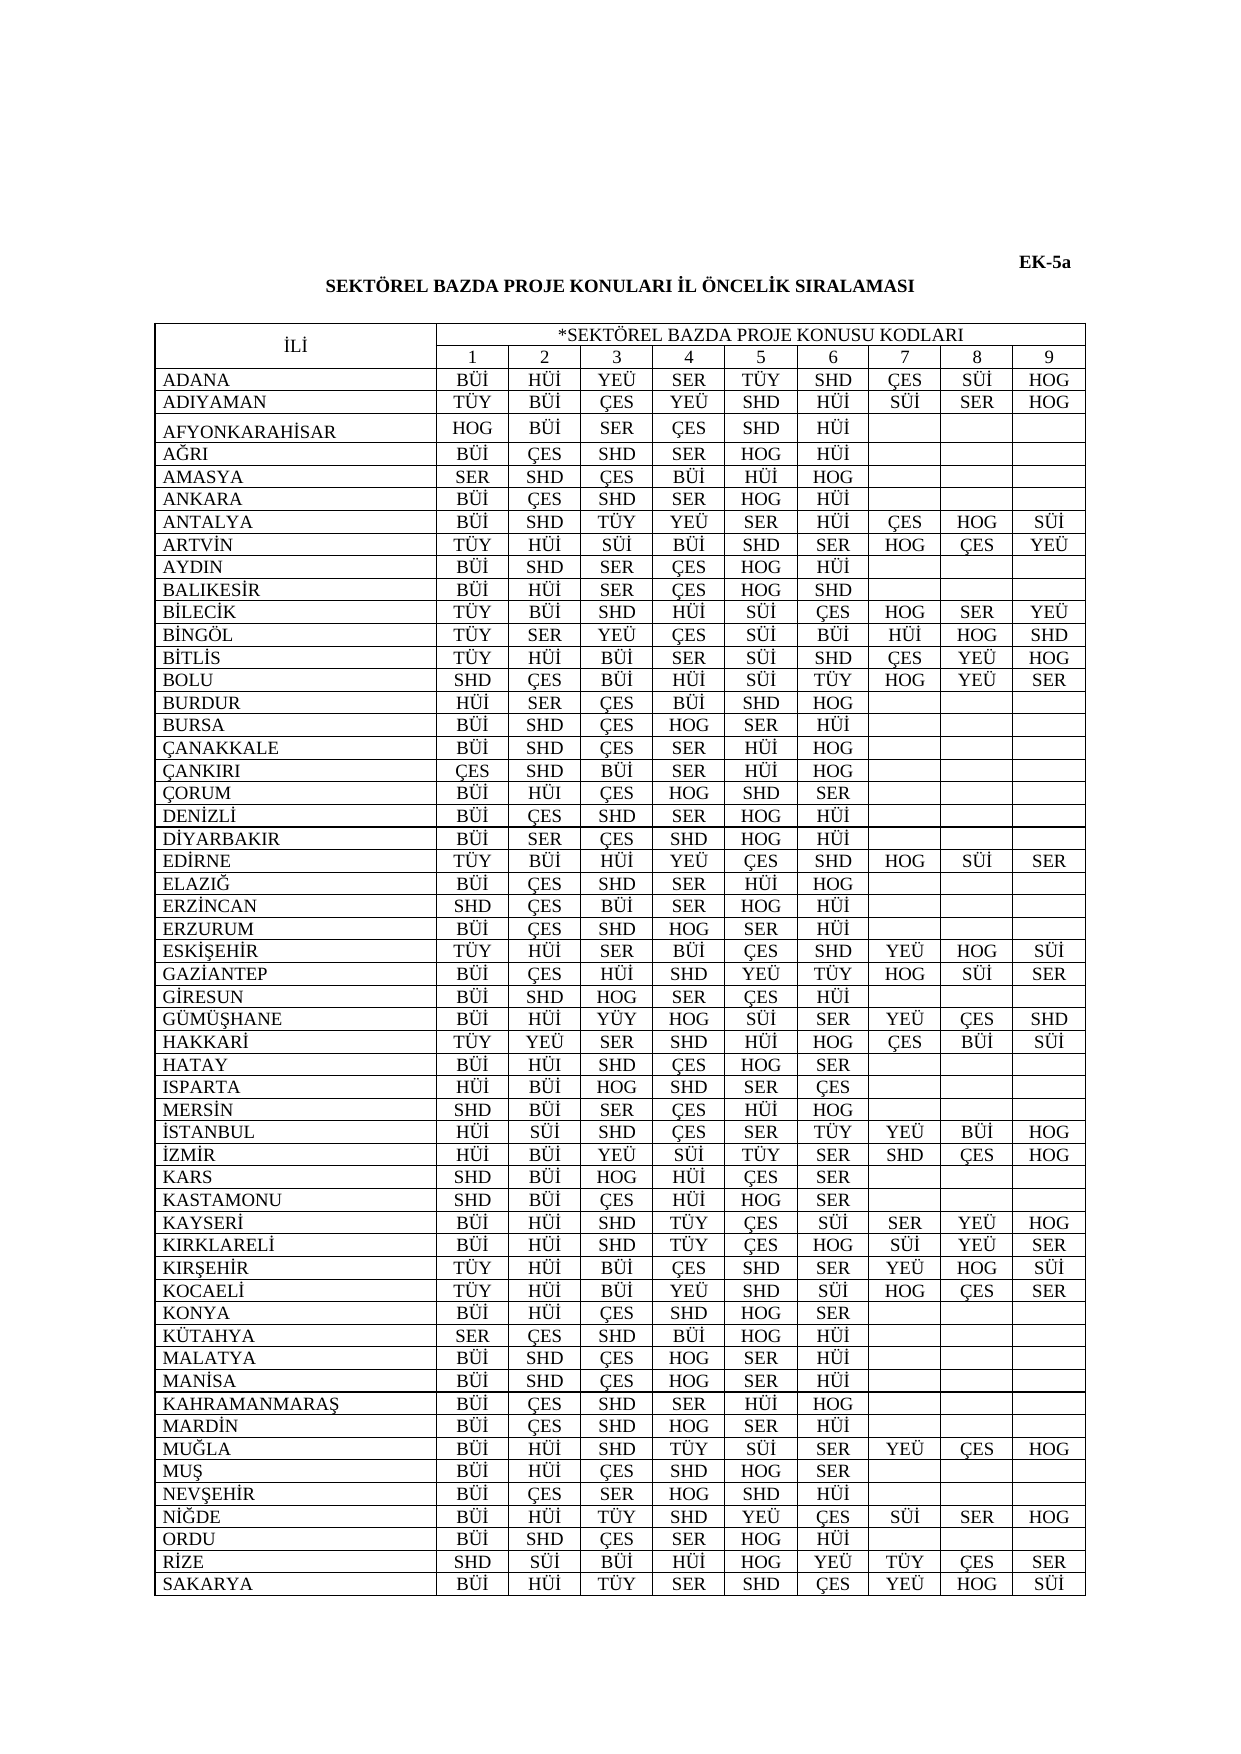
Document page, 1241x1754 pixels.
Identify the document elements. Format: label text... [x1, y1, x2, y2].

table_cell [869, 805, 940, 826]
table_cell BÜİ [437, 1415, 508, 1437]
table_cell MALATYA [156, 1347, 436, 1369]
table_cell 8 [941, 346, 1012, 368]
table_cell ÇES [509, 443, 580, 465]
table_cell ÇES [725, 850, 797, 872]
table_cell [869, 1415, 940, 1437]
table_cell ÇES [653, 1054, 724, 1075]
table_cell MUŞ [156, 1460, 436, 1482]
table_cell HOG [1013, 1144, 1085, 1165]
table_cell HOG [1013, 647, 1085, 668]
table_cell BÜİ [437, 1302, 508, 1324]
table_cell KAYSERİ [156, 1212, 436, 1233]
table_cell BÜİ [437, 986, 508, 1007]
table_cell 9 [1013, 346, 1085, 368]
table_cell ÇES [798, 1573, 868, 1595]
table_cell [1013, 1347, 1085, 1369]
table_cell TÜY [437, 850, 508, 872]
table_cell ÇES [509, 918, 580, 939]
table_cell ÇORUM [156, 782, 436, 804]
table_cell [1013, 1076, 1085, 1098]
table_cell SHD [581, 1054, 652, 1075]
table_cell [941, 692, 1012, 713]
table_cell YEÜ [941, 669, 1012, 691]
table_cell [1013, 579, 1085, 600]
table_cell ÇES [869, 511, 940, 532]
table_cell SHD [653, 828, 724, 849]
table_cell İZMİR [156, 1144, 436, 1165]
table_cell HOG [725, 895, 797, 917]
table_cell ISPARTA [156, 1076, 436, 1098]
table_cell HÜİ [509, 1280, 580, 1301]
table_cell [869, 1302, 940, 1324]
table_cell BÜİ [437, 1008, 508, 1030]
table_cell HOG [653, 1008, 724, 1030]
table_cell SER [653, 873, 724, 894]
table_cell ÇES [798, 1506, 868, 1527]
table_cell ÇES [509, 1415, 580, 1437]
table_cell BALIKESİR [156, 579, 436, 600]
table_cell HÜİ [653, 601, 724, 623]
table_cell SHD [798, 369, 868, 390]
table_cell SHD [581, 1438, 652, 1459]
table_cell SHD [798, 850, 868, 872]
table_cell BÜİ [437, 963, 508, 984]
table_cell SHD [653, 1460, 724, 1482]
table_cell [1013, 873, 1085, 894]
table_cell BİNGÖL [156, 624, 436, 646]
table_cell [869, 986, 940, 1007]
table_cell HÜİ [581, 850, 652, 872]
table_cell SER [725, 918, 797, 939]
table_cell SHD [509, 760, 580, 781]
table_cell [869, 443, 940, 465]
table_cell TÜY [653, 1438, 724, 1459]
table_cell SÜİ [509, 1121, 580, 1143]
table_cell BÜİ [653, 1325, 724, 1346]
table_cell ÇES [653, 579, 724, 600]
table_cell HOG [869, 850, 940, 872]
table_cell ÇES [941, 1144, 1012, 1165]
table_cell HÜİ [509, 1212, 580, 1233]
table_cell MERSİN [156, 1099, 436, 1120]
table_cell SER [581, 556, 652, 578]
table_cell YEÜ [869, 1008, 940, 1030]
table_cell [869, 1460, 940, 1482]
table_cell SER [437, 466, 508, 487]
table_cell SER [653, 986, 724, 1007]
table_cell ÇES [581, 828, 652, 849]
table_cell [869, 579, 940, 600]
table_cell HOG [798, 1234, 868, 1256]
table_cell SÜİ [725, 601, 797, 623]
table_cell SER [1013, 963, 1085, 984]
table_cell TÜY [869, 1551, 940, 1572]
table_cell KASTAMONU [156, 1189, 436, 1211]
table_cell SHD [437, 1099, 508, 1120]
table_cell SÜİ [1013, 1031, 1085, 1052]
table_cell [869, 488, 940, 510]
table_cell BÜİ [509, 1076, 580, 1098]
table_cell HOG [653, 714, 724, 736]
table_cell SHD [581, 488, 652, 510]
table_cell ÇES [509, 895, 580, 917]
table_cell MANİSA [156, 1370, 436, 1391]
table_cell [869, 466, 940, 487]
table_cell ÇES [941, 1438, 1012, 1459]
table_cell ÇES [653, 414, 724, 442]
table_cell [869, 692, 940, 713]
table_cell BÜİ [509, 850, 580, 872]
table_cell TÜY [798, 963, 868, 984]
table_cell SER [725, 1370, 797, 1391]
table_cell [941, 1483, 1012, 1504]
table_cell TÜY [437, 624, 508, 646]
table_cell AYDIN [156, 556, 436, 578]
table_cell [941, 1166, 1012, 1188]
table_cell SER [653, 895, 724, 917]
table_cell SHD [725, 414, 797, 442]
table_cell TÜY [437, 940, 508, 962]
table_cell BURSA [156, 714, 436, 736]
table_cell SHD [509, 1528, 580, 1550]
table_cell [869, 895, 940, 917]
table_cell [1013, 1528, 1085, 1550]
table_cell SHD [437, 895, 508, 917]
table_cell YEÜ [653, 391, 724, 413]
table_cell SHD [653, 1506, 724, 1527]
table_cell HÜİ [869, 624, 940, 646]
table_cell YEÜ [869, 940, 940, 962]
table_cell SHD [509, 1370, 580, 1391]
table_cell SHD [798, 647, 868, 668]
table_cell HOG [725, 828, 797, 849]
table_cell SER [1013, 1280, 1085, 1301]
table_cell SHD [509, 556, 580, 578]
table_cell ÇANAKKALE [156, 737, 436, 758]
table_cell SÜİ [1013, 940, 1085, 962]
table_cell [869, 1189, 940, 1211]
table_cell YEÜ [581, 369, 652, 390]
table_cell HÜİ [798, 488, 868, 510]
table_cell YEÜ [509, 1031, 580, 1052]
table_cell BÜİ [437, 918, 508, 939]
table_cell TÜY [437, 534, 508, 555]
table_cell AĞRI [156, 443, 436, 465]
table_cell BURDUR [156, 692, 436, 713]
table_cell HOG [1013, 1121, 1085, 1143]
table_cell BÜİ [509, 1144, 580, 1165]
table_cell [869, 873, 940, 894]
table_cell SER [798, 1438, 868, 1459]
table_cell BÜİ [581, 1551, 652, 1572]
table_cell ÇES [725, 986, 797, 1007]
table_cell ÇES [581, 1302, 652, 1324]
table_cell YEÜ [869, 1438, 940, 1459]
table_cell [1013, 1483, 1085, 1504]
table_cell BÜİ [437, 1234, 508, 1256]
table_cell SER [581, 940, 652, 962]
table_cell SER [798, 1189, 868, 1211]
table_cell YEÜ [1013, 534, 1085, 555]
table_cell SHD [437, 669, 508, 691]
table_cell TÜY [653, 1234, 724, 1256]
table_cell ELAZIĞ [156, 873, 436, 894]
table_cell SÜİ [869, 1506, 940, 1527]
table_cell SAKARYA [156, 1573, 436, 1595]
table_cell YEÜ [1013, 601, 1085, 623]
table_cell TÜY [581, 1506, 652, 1527]
table_cell SÜİ [869, 391, 940, 413]
table_cell HÜİ [509, 1506, 580, 1527]
table_cell BÜİ [437, 1573, 508, 1595]
table_cell HÜİ [653, 1189, 724, 1211]
table_cell SHD [725, 534, 797, 555]
table_cell TÜY [437, 1257, 508, 1278]
table_cell BÜİ [437, 1347, 508, 1369]
table_cell [869, 414, 940, 442]
table_cell [1013, 692, 1085, 713]
table_cell [869, 714, 940, 736]
table_cell BÜİ [437, 714, 508, 736]
table_cell [941, 443, 1012, 465]
table_cell HOG [653, 1370, 724, 1391]
table_cell HOG [725, 1528, 797, 1550]
table_cell SÜİ [725, 624, 797, 646]
table_cell SHD [725, 391, 797, 413]
table_cell [941, 1528, 1012, 1550]
table_cell BÜİ [437, 1393, 508, 1414]
table_cell SHD [581, 1393, 652, 1414]
table_cell HÜİ [798, 1483, 868, 1504]
table_cell SER [653, 760, 724, 781]
table_cell SHD [869, 1144, 940, 1165]
table_cell [941, 714, 1012, 736]
table_cell ÇES [653, 1121, 724, 1143]
table_cell [1013, 760, 1085, 781]
table_cell HOG [725, 805, 797, 826]
table_cell BÜİ [509, 414, 580, 442]
table_cell SHD [653, 963, 724, 984]
table_cell SER [509, 692, 580, 713]
table_cell HÜİ [437, 1121, 508, 1143]
table_cell ÇES [653, 624, 724, 646]
table_cell [1013, 1189, 1085, 1211]
table_cell BÜİ [509, 1166, 580, 1188]
table_cell HÜI [509, 782, 580, 804]
table_cell ÇES [941, 534, 1012, 555]
table_cell HOG [725, 1189, 797, 1211]
table_cell TÜY [437, 1280, 508, 1301]
table_cell HOG [725, 488, 797, 510]
table_cell [1013, 737, 1085, 758]
table_cell DENİZLİ [156, 805, 436, 826]
table_cell HÜI [509, 1054, 580, 1075]
table_cell ORDU [156, 1528, 436, 1550]
table_cell ÇES [869, 369, 940, 390]
table_cell HOG [653, 782, 724, 804]
table_cell KAHRAMANMARAŞ [156, 1393, 436, 1414]
table_cell SER [725, 1121, 797, 1143]
table_cell HÜİ [725, 760, 797, 781]
table_cell HOG [1013, 1506, 1085, 1527]
table_cell SHD [725, 1483, 797, 1504]
table_cell KONYA [156, 1302, 436, 1324]
table_cell YEÜ [725, 963, 797, 984]
table_cell HOG [941, 511, 1012, 532]
table_cell BÜİ [581, 647, 652, 668]
table_cell ÇES [725, 1166, 797, 1188]
table_cell HOG [941, 1257, 1012, 1278]
table_cell ÇES [725, 940, 797, 962]
table_cell YEÜ [653, 1280, 724, 1301]
table_cell SER [725, 1076, 797, 1098]
table_cell HOG [725, 1551, 797, 1572]
table_cell HOG [725, 1054, 797, 1075]
table_cell HÜİ [509, 1460, 580, 1482]
table_cell YEÜ [725, 1506, 797, 1527]
table_cell BÜİ [653, 466, 724, 487]
table_cell HÜİ [725, 1099, 797, 1120]
table_cell [941, 1393, 1012, 1414]
table_cell [1013, 1393, 1085, 1414]
table_cell ÇES [509, 963, 580, 984]
table_cell HOG [1013, 1438, 1085, 1459]
table_cell [941, 1189, 1012, 1211]
table_cell [941, 895, 1012, 917]
table_cell ARTVİN [156, 534, 436, 555]
table_cell SER [653, 1393, 724, 1414]
table_cell HÜİ [725, 466, 797, 487]
table_cell 6 [798, 346, 868, 368]
table_cell BÜİ [437, 511, 508, 532]
table_cell [941, 488, 1012, 510]
table_cell YEÜ [941, 1234, 1012, 1256]
table_cell SER [725, 511, 797, 532]
table_cell [941, 782, 1012, 804]
table_cell GÜMÜŞHANE [156, 1008, 436, 1030]
table_cell [1013, 488, 1085, 510]
table_cell SHD [653, 1031, 724, 1052]
table_cell BÜİ [941, 1121, 1012, 1143]
table_cell SER [653, 805, 724, 826]
table_cell SHD [437, 1551, 508, 1572]
table_cell SHD [509, 466, 580, 487]
table_cell KÜTAHYA [156, 1325, 436, 1346]
table_cell [1013, 1415, 1085, 1437]
table_cell ÇES [581, 782, 652, 804]
table_cell [941, 1415, 1012, 1437]
table_cell HOG [869, 963, 940, 984]
table_cell [1013, 805, 1085, 826]
table_cell SHD [581, 805, 652, 826]
table_cell HÜİ [725, 737, 797, 758]
table_cell [941, 466, 1012, 487]
table_cell SÜİ [941, 963, 1012, 984]
table_cell SHD [509, 511, 580, 532]
table_cell BÜİ [437, 443, 508, 465]
table_cell SÜİ [798, 1280, 868, 1301]
table_cell [1013, 414, 1085, 442]
table_cell [1013, 1325, 1085, 1346]
table_cell HÜİ [437, 1076, 508, 1098]
table_cell SHD [509, 986, 580, 1007]
table_cell TÜY [798, 669, 868, 691]
table_cell BÜİ [437, 579, 508, 600]
table_cell HÜİ [798, 1325, 868, 1346]
table_cell TÜY [581, 1573, 652, 1595]
table_cell TÜY [437, 1031, 508, 1052]
table_cell SER [1013, 1551, 1085, 1572]
table_cell SÜİ [725, 1438, 797, 1459]
table_cell SHD [581, 1415, 652, 1437]
table_cell 3 [581, 346, 652, 368]
table_cell HOG [581, 1166, 652, 1188]
table_cell SHD [509, 737, 580, 758]
table_cell HÜİ [725, 873, 797, 894]
table_cell BÜİ [581, 760, 652, 781]
table_cell [1013, 714, 1085, 736]
table_cell ÇES [798, 1076, 868, 1098]
table_cell MUĞLA [156, 1438, 436, 1459]
table_cell ÇES [581, 1347, 652, 1369]
table_cell HOG [653, 1347, 724, 1369]
table_cell BÜİ [437, 1212, 508, 1233]
table_cell [869, 1076, 940, 1098]
table_cell [869, 737, 940, 758]
table_cell HÜİ [798, 391, 868, 413]
table_cell [1013, 1054, 1085, 1075]
table_cell HÜİ [798, 828, 868, 849]
table_cell BÜİ [581, 895, 652, 917]
table_cell SHD [725, 692, 797, 713]
table_cell BOLU [156, 669, 436, 691]
table_cell [1013, 828, 1085, 849]
table_cell SHD [798, 579, 868, 600]
table_cell BİLECİK [156, 601, 436, 623]
table_cell TÜY [437, 601, 508, 623]
table_cell BÜİ [581, 1257, 652, 1278]
table_cell HOG [1013, 369, 1085, 390]
table_cell [941, 1325, 1012, 1346]
table_cell ÇES [653, 556, 724, 578]
table_cell HOG [653, 918, 724, 939]
table_cell 7 [869, 346, 940, 368]
table_cell ÇANKIRI [156, 760, 436, 781]
table_cell HOG [798, 1031, 868, 1052]
table_cell SÜİ [581, 534, 652, 555]
table_cell HÜİ [798, 895, 868, 917]
table_cell SER [509, 624, 580, 646]
table_cell SHD [437, 1166, 508, 1188]
table_cell SER [798, 1166, 868, 1188]
table_cell SÜİ [941, 850, 1012, 872]
table_cell ÇES [581, 1189, 652, 1211]
table_cell SER [653, 1528, 724, 1550]
table_cell HÜİ [653, 1166, 724, 1188]
table_cell BÜİ [509, 1189, 580, 1211]
table_cell HÜİ [437, 1144, 508, 1165]
table_cell TÜY [581, 511, 652, 532]
table_cell [1013, 1166, 1085, 1188]
table_cell HOG [941, 624, 1012, 646]
table_cell BÜİ [437, 782, 508, 804]
table_cell HOG [1013, 1212, 1085, 1233]
table_cell HOG [798, 760, 868, 781]
table_cell HOG [941, 1573, 1012, 1595]
table_cell HÜİ [798, 918, 868, 939]
table_cell SER [509, 828, 580, 849]
table_cell [941, 414, 1012, 442]
table_cell HÜİ [798, 414, 868, 442]
table_cell İSTANBUL [156, 1121, 436, 1143]
table_cell NİĞDE [156, 1506, 436, 1527]
table_cell BÜİ [581, 1280, 652, 1301]
table_cell HOG [869, 669, 940, 691]
table_cell HOG [725, 1325, 797, 1346]
table_cell TÜY [725, 369, 797, 390]
table_cell SÜİ [1013, 1573, 1085, 1595]
table_cell 5 [725, 346, 797, 368]
table_cell BÜİ [437, 556, 508, 578]
table_cell [941, 556, 1012, 578]
table_cell BÜİ [437, 1506, 508, 1527]
table_cell HÜİ [509, 369, 580, 390]
table_cell HÜİ [509, 1008, 580, 1030]
table_cell [869, 828, 940, 849]
table_cell SER [725, 714, 797, 736]
table_cell SHD [725, 1257, 797, 1278]
table_cell SÜİ [725, 669, 797, 691]
table_cell BÜİ [437, 1528, 508, 1550]
table_cell SHD [725, 1573, 797, 1595]
table_cell BÜİ [437, 1438, 508, 1459]
table_cell HATAY [156, 1054, 436, 1075]
table_cell SER [798, 1054, 868, 1075]
table_cell HÜİ [798, 805, 868, 826]
table_cell HOG [725, 1460, 797, 1482]
table_cell ÇES [869, 647, 940, 668]
table_cell HÜİ [725, 1031, 797, 1052]
table_cell SER [653, 737, 724, 758]
table_cell SÜİ [869, 1234, 940, 1256]
table_cell HÜİ [509, 1302, 580, 1324]
table_cell [941, 918, 1012, 939]
table_cell YÜY [581, 1008, 652, 1030]
table_cell SHD [581, 918, 652, 939]
table_cell SER [941, 391, 1012, 413]
table_cell [1013, 895, 1085, 917]
table_cell SER [869, 1212, 940, 1233]
table_cell [941, 1099, 1012, 1120]
table_cell [941, 737, 1012, 758]
table_cell HOG [869, 601, 940, 623]
table_cell HOG [798, 466, 868, 487]
table_cell YEÜ [581, 624, 652, 646]
table_cell [869, 556, 940, 578]
table_cell [869, 1370, 940, 1391]
table_cell SHD [509, 714, 580, 736]
table_cell SHD [798, 940, 868, 962]
table_cell SÜİ [725, 647, 797, 668]
table_cell [869, 782, 940, 804]
table_cell SER [798, 1144, 868, 1165]
table_cell KOCAELİ [156, 1280, 436, 1301]
table_cell HOG [581, 986, 652, 1007]
table_cell SHD [509, 1347, 580, 1369]
table_cell SHD [725, 782, 797, 804]
table_cell 4 [653, 346, 724, 368]
table_cell [869, 1347, 940, 1369]
table_cell [941, 1076, 1012, 1098]
table_cell ÇES [725, 1212, 797, 1233]
table_cell [1013, 466, 1085, 487]
table_cell SHD [581, 1212, 652, 1233]
table_cell ÇES [581, 1460, 652, 1482]
table_cell ÇES [725, 1234, 797, 1256]
table_cell HÜİ [509, 647, 580, 668]
table_cell AFYONKARAHİSAR [156, 414, 436, 442]
table_cell ÇES [581, 1370, 652, 1391]
table_cell HÜİ [798, 1528, 868, 1550]
table_cell SER [1013, 669, 1085, 691]
table_cell SER [941, 1506, 1012, 1527]
table_cell HOG [725, 443, 797, 465]
table_cell [941, 1302, 1012, 1324]
table_cell HÜİ [798, 1347, 868, 1369]
table_cell SHD [581, 1121, 652, 1143]
table_cell KIRKLARELİ [156, 1234, 436, 1256]
table_cell ÇES [509, 1483, 580, 1504]
table_cell HOG [869, 1280, 940, 1301]
table_cell ADANA [156, 369, 436, 390]
table_cell HÜİ [653, 669, 724, 691]
table_cell HÜİ [798, 714, 868, 736]
table_cell ANKARA [156, 488, 436, 510]
table_cell BÜİ [653, 692, 724, 713]
table_cell YEÜ [653, 511, 724, 532]
table_cell YEÜ [869, 1257, 940, 1278]
table_cell BÜİ [509, 1099, 580, 1120]
table_cell BÜİ [509, 391, 580, 413]
table_cell HÜİ [653, 1551, 724, 1572]
table_cell ÇES [581, 692, 652, 713]
table_cell [1013, 1460, 1085, 1482]
table_cell SER [725, 1415, 797, 1437]
table_cell HOG [653, 1415, 724, 1437]
table_cell HOG [798, 1099, 868, 1120]
table_cell YEÜ [653, 850, 724, 872]
table_cell SER [581, 1483, 652, 1504]
table_cell GAZİANTEP [156, 963, 436, 984]
table_cell [1013, 1099, 1085, 1120]
table_cell BÜİ [437, 1483, 508, 1504]
table_cell KARS [156, 1166, 436, 1188]
table_cell GİRESUN [156, 986, 436, 1007]
table_cell HÜİ [509, 940, 580, 962]
table_cell ÇES [509, 805, 580, 826]
table_cell [869, 918, 940, 939]
table_cell SHD [581, 1325, 652, 1346]
table_cell SHD [1013, 624, 1085, 646]
table_cell BÜİ [509, 601, 580, 623]
table_cell BÜİ [437, 1054, 508, 1075]
table_cell ESKİŞEHİR [156, 940, 436, 962]
table_cell DİYARBAKIR [156, 828, 436, 849]
table_cell SER [581, 1099, 652, 1120]
table_cell YEÜ [869, 1121, 940, 1143]
table_cell YEÜ [941, 1212, 1012, 1233]
table_cell HOG [725, 556, 797, 578]
table_cell SHD [653, 1076, 724, 1098]
table_cell [869, 1393, 940, 1414]
table_cell ÇES [509, 669, 580, 691]
table_cell SER [437, 1325, 508, 1346]
table_cell [869, 1166, 940, 1188]
table_cell SER [1013, 850, 1085, 872]
table_cell AMASYA [156, 466, 436, 487]
table_cell ÇES [941, 1008, 1012, 1030]
table_cell ADIYAMAN [156, 391, 436, 413]
table_cell [1013, 556, 1085, 578]
table_cell ANTALYA [156, 511, 436, 532]
table_cell HÜİ [798, 556, 868, 578]
table_cell TÜY [437, 391, 508, 413]
table_cell HÜİ [798, 986, 868, 1007]
table_cell TÜY [725, 1144, 797, 1165]
table_cell EDİRNE [156, 850, 436, 872]
table_cell HOG [725, 1302, 797, 1324]
table_cell [941, 579, 1012, 600]
table_cell HÜİ [725, 1393, 797, 1414]
table_cell HÜİ [798, 1415, 868, 1437]
table_cell [1013, 1370, 1085, 1391]
table_cell SÜİ [509, 1551, 580, 1572]
table_cell [1013, 782, 1085, 804]
table_cell TÜY [798, 1121, 868, 1143]
table_cell SER [653, 1573, 724, 1595]
table_cell SÜİ [653, 1144, 724, 1165]
table_cell MARDİN [156, 1415, 436, 1437]
table_cell [941, 828, 1012, 849]
table_cell [941, 805, 1012, 826]
table_cell BÜİ [798, 624, 868, 646]
table_cell KIRŞEHİR [156, 1257, 436, 1278]
table_cell BÜİ [437, 828, 508, 849]
text SEKTÖREL BAZDA PROJE KONULARI İL ÖNCELİK SIRALAMASI [148, 273, 1093, 298]
table_cell [869, 1483, 940, 1504]
table_cell SHD [653, 1302, 724, 1324]
table_cell HÜİ [509, 1573, 580, 1595]
table_cell [1013, 1302, 1085, 1324]
table_cell SÜİ [1013, 511, 1085, 532]
table_cell HÜİ [509, 579, 580, 600]
table_cell HÜİ [437, 692, 508, 713]
table_cell RİZE [156, 1551, 436, 1572]
table_cell ÇES [509, 1393, 580, 1414]
table_cell HOG [798, 1393, 868, 1414]
table_cell SÜİ [941, 369, 1012, 390]
table_cell SHD [725, 1280, 797, 1301]
table_cell HOG [653, 1483, 724, 1504]
table_cell ÇES [581, 466, 652, 487]
table_cell [1013, 443, 1085, 465]
table_cell HOG [1013, 391, 1085, 413]
table_cell HOG [798, 873, 868, 894]
table_cell SER [653, 647, 724, 668]
table_cell HÜİ [798, 443, 868, 465]
table_cell 2 [509, 346, 580, 368]
table_cell SER [653, 443, 724, 465]
table_cell BÜİ [437, 805, 508, 826]
table_cell HÜİ [581, 963, 652, 984]
table_cell ÇES [581, 391, 652, 413]
table_cell [941, 1054, 1012, 1075]
table_cell SER [798, 1257, 868, 1278]
table_cell YEÜ [869, 1573, 940, 1595]
table_cell ÇES [581, 1528, 652, 1550]
table_cell SHD [437, 1189, 508, 1211]
table_cell HOG [437, 414, 508, 442]
table_cell [1013, 986, 1085, 1007]
table_cell BÜİ [941, 1031, 1012, 1052]
table_cell HÜİ [798, 511, 868, 532]
table_cell SER [653, 369, 724, 390]
table_cell SER [798, 1302, 868, 1324]
table_cell ÇES [509, 488, 580, 510]
table_header *SEKTÖREL BAZDA PROJE KONUSU KODLARI [437, 324, 1085, 345]
table_cell SHD [581, 443, 652, 465]
table_cell HOG [798, 692, 868, 713]
table_cell HOG [869, 534, 940, 555]
table_cell [869, 760, 940, 781]
table_cell SER [581, 414, 652, 442]
table_cell HOG [581, 1076, 652, 1098]
table_cell SER [581, 1031, 652, 1052]
table_cell SER [581, 579, 652, 600]
table_cell HÜİ [509, 1438, 580, 1459]
table_cell BÜİ [653, 534, 724, 555]
table_cell SHD [581, 873, 652, 894]
table_cell 1 [437, 346, 508, 368]
table_cell SER [725, 1347, 797, 1369]
table_cell ÇES [941, 1280, 1012, 1301]
table_cell [941, 873, 1012, 894]
table_cell [869, 1099, 940, 1120]
table_cell ÇES [798, 601, 868, 623]
table_cell [1013, 918, 1085, 939]
table_cell [941, 1370, 1012, 1391]
table_cell YEÜ [798, 1551, 868, 1572]
table_cell ÇES [581, 737, 652, 758]
table_cell ÇES [437, 760, 508, 781]
table_cell SHD [581, 601, 652, 623]
table_cell HOG [725, 579, 797, 600]
table_cell SER [798, 534, 868, 555]
table_cell [869, 1528, 940, 1550]
table_cell [941, 1460, 1012, 1482]
table_cell BÜİ [437, 1460, 508, 1482]
table_cell SER [941, 601, 1012, 623]
table_cell SÜİ [725, 1008, 797, 1030]
table_cell ERZURUM [156, 918, 436, 939]
table_header İLİ [156, 324, 436, 368]
text EK-5a [148, 248, 1093, 273]
table_cell SER [798, 1008, 868, 1030]
table_cell TÜY [437, 647, 508, 668]
table_cell HÜİ [798, 1370, 868, 1391]
table_cell [869, 1325, 940, 1346]
table_cell ÇES [581, 714, 652, 736]
table_cell BÜİ [437, 488, 508, 510]
table_cell BÜİ [437, 737, 508, 758]
table_cell HOG [941, 940, 1012, 962]
table_cell SER [653, 488, 724, 510]
table_cell BİTLİS [156, 647, 436, 668]
table_cell YEÜ [581, 1144, 652, 1165]
table_cell SHD [1013, 1008, 1085, 1030]
table_cell [941, 986, 1012, 1007]
table_cell SER [798, 1460, 868, 1482]
table_cell BÜİ [437, 873, 508, 894]
table_cell [941, 1347, 1012, 1369]
table_cell ERZİNCAN [156, 895, 436, 917]
table_cell ÇES [941, 1551, 1012, 1572]
table_cell HÜİ [509, 1257, 580, 1278]
table_cell HOG [798, 737, 868, 758]
table_cell HÜİ [509, 1234, 580, 1256]
table_cell HÜİ [509, 534, 580, 555]
table_cell HAKKARİ [156, 1031, 436, 1052]
table_cell BÜİ [437, 1370, 508, 1391]
table_cell BÜİ [581, 669, 652, 691]
table_cell ÇES [653, 1099, 724, 1120]
table_cell SER [1013, 1234, 1085, 1256]
table_cell ÇES [869, 1031, 940, 1052]
table_cell BÜİ [437, 369, 508, 390]
table_cell TÜY [653, 1212, 724, 1233]
table_cell [869, 1054, 940, 1075]
table_cell SÜİ [1013, 1257, 1085, 1278]
table_cell NEVŞEHİR [156, 1483, 436, 1504]
table_cell BÜİ [653, 940, 724, 962]
table_cell ÇES [509, 873, 580, 894]
table_cell [941, 760, 1012, 781]
table_cell SÜİ [798, 1212, 868, 1233]
table_cell SER [798, 782, 868, 804]
table_cell ÇES [653, 1257, 724, 1278]
table_cell YEÜ [941, 647, 1012, 668]
table_cell SHD [581, 1234, 652, 1256]
table_cell ÇES [509, 1325, 580, 1346]
